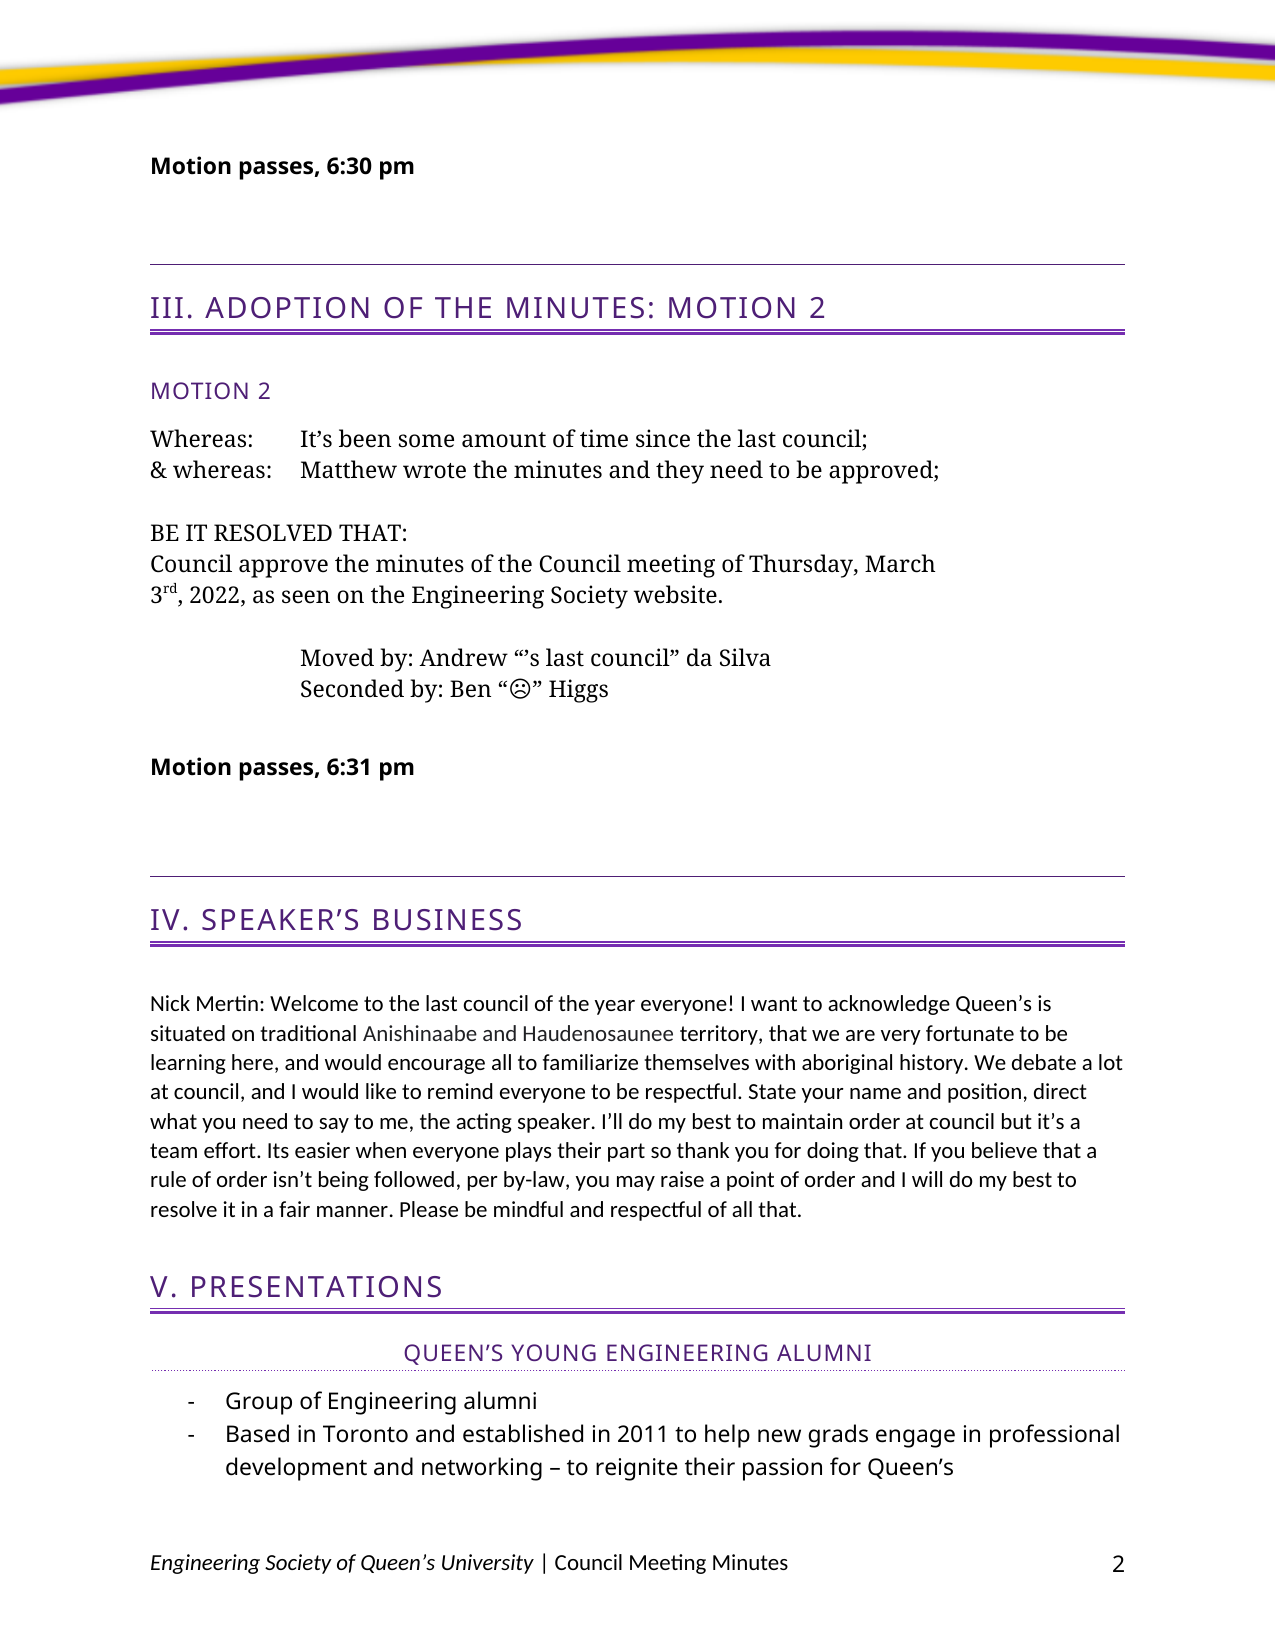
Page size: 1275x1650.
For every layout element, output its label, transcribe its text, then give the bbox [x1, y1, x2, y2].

picture [0, 21, 1275, 114]
subtitle IV. Speaker’s Business [150, 899, 1125, 941]
text Whereas: It’s been some amount of time since the last council; [150, 423, 975, 454]
text & whereas: Matthew wrote the minutes and they need to be approved; [150, 454, 975, 486]
list Group of Engineering alumni [187, 1385, 1125, 1416]
text Council approve the minutes of the Council meeting of Thursday, March 3rd, 2022, as seen on the Engineering Society website. [150, 548, 975, 611]
text Moved by: Andrew “’s last council” da Silva [300, 642, 975, 673]
text Seconded by: Ben “” Higgs [225, 673, 975, 704]
text Motion passes, 6:31 pm [150, 704, 1125, 782]
subtitle Queen’s young engineering Alumni [150, 1337, 1125, 1371]
subtitle Motion 2 [150, 374, 1125, 406]
subtitle III. Adoption of the Minutes: Motion 2 [150, 287, 1125, 329]
subtitle V. Presentations [150, 1266, 1125, 1308]
list Based in Toronto and established in 2011 to help new grads engage in professional development and networking – to reignite their passion for Queen’s [187, 1418, 1125, 1482]
text BE IT RESOLVED THAT: [150, 517, 975, 548]
text Nick Mertin: Welcome to the last council of the year everyone! I want to acknowledge Queen’s is situated on traditional Anishinaabe and Haudenosaunee territory, that we are very fortunate to be learning here, and would encourage all to familiarize themselves with aboriginal history. We debate a lot at council, and I would like to remind everyone to be respectful. State your name and position, direct what you need to say to me, the acting speaker. I’ll do my best to maintain order at council but it’s a team effort. Its easier when everyone plays their part so thank you for doing that. If you believe that a rule of order isn’t being followed, per by-law, you may raise a point of order and I will do my best to resolve it in a fair manner. Please be mindful and respectful of all that. [150, 989, 1125, 1223]
text Motion passes, 6:30 pm [150, 150, 1125, 181]
